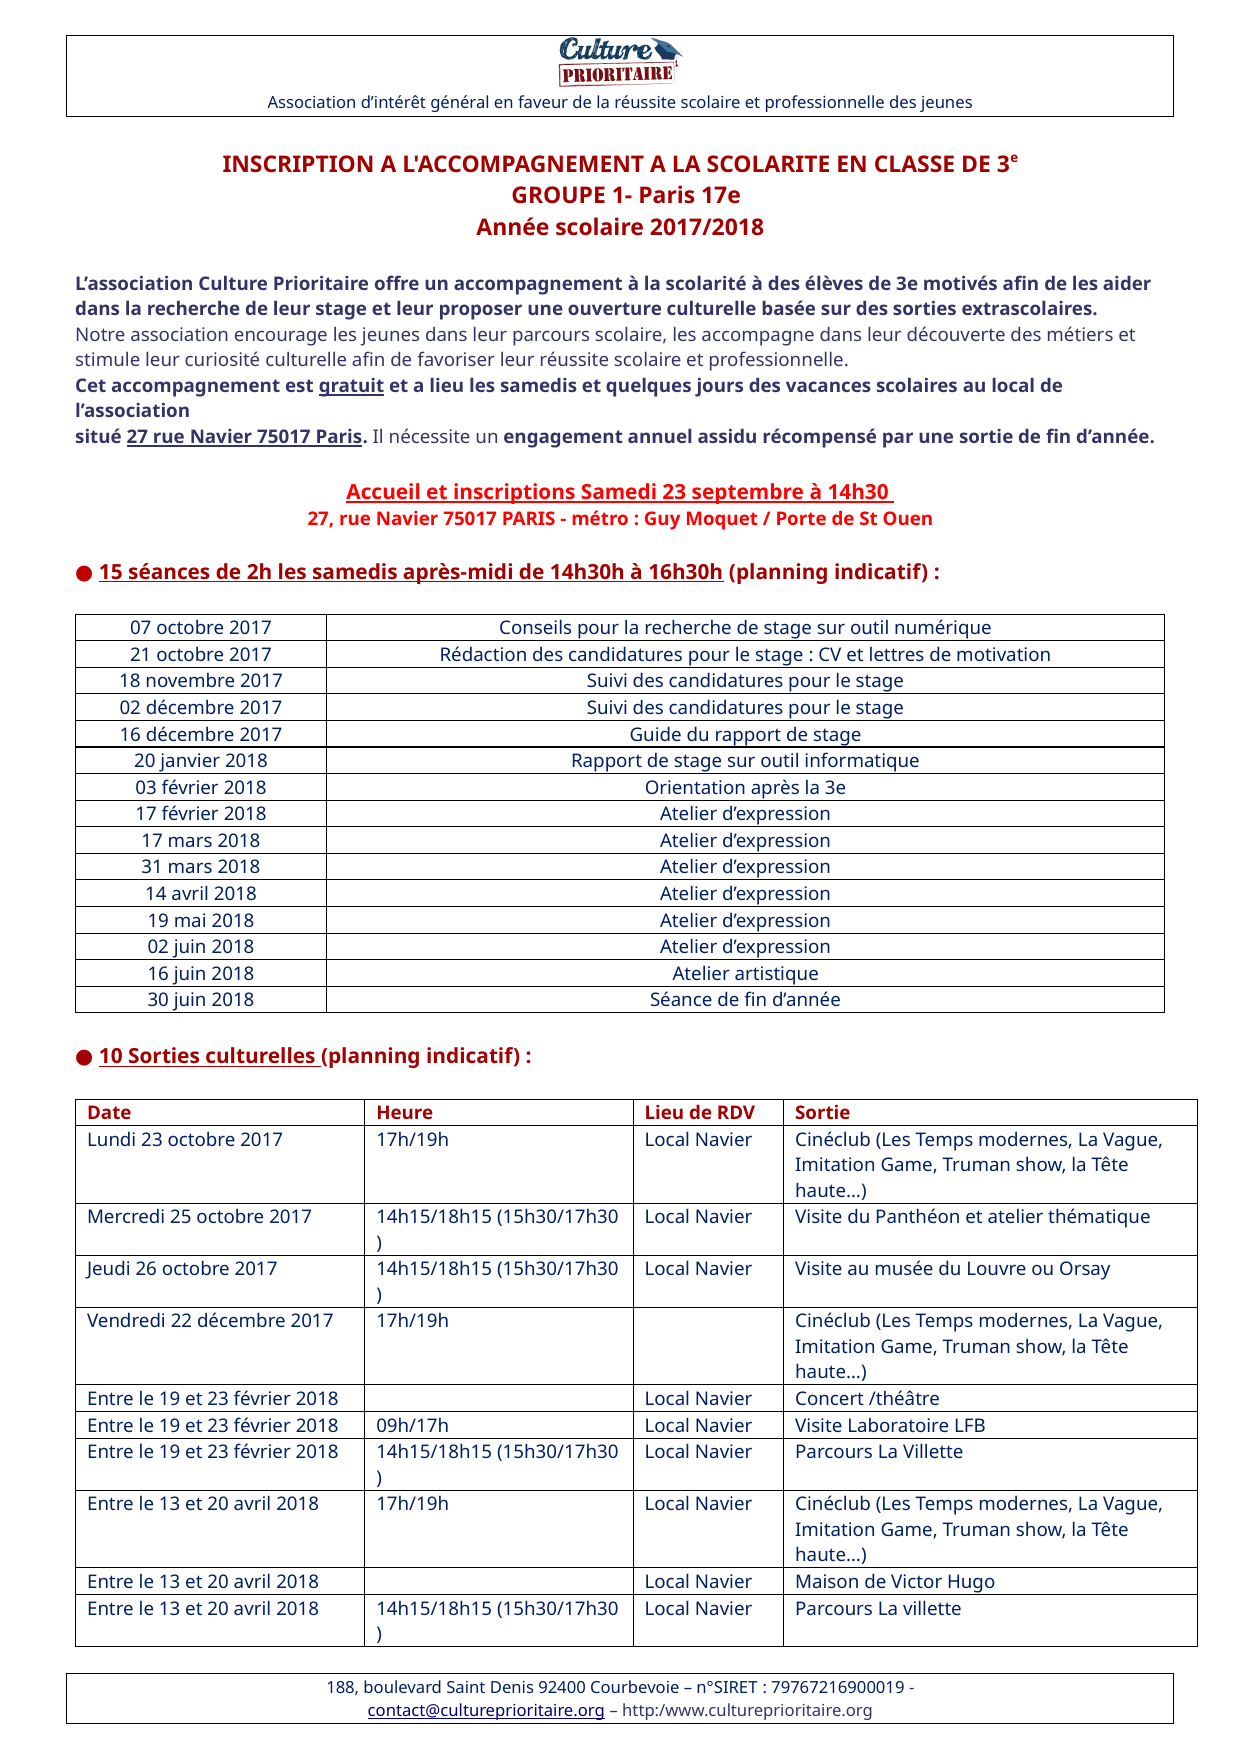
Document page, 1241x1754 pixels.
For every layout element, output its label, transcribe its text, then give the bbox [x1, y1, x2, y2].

table_cell Local Navier [634, 1256, 783, 1307]
table_cell 17h/19h [365, 1308, 633, 1384]
table_cell 02 juin 2018 [76, 934, 326, 959]
table_cell Parcours La Villette [784, 1439, 1197, 1489]
table_cell Entre le 13 et 20 avril 2018 [76, 1491, 364, 1567]
table_cell 17 mars 2018 [76, 827, 326, 853]
table_cell Atelier d’expression [327, 880, 1164, 906]
table_cell 14 avril 2018 [76, 880, 326, 906]
text ● 10 Sorties culturelles (planning indicatif) : [75, 1042, 1165, 1070]
table_cell Entre le 19 et 23 février 2018 [76, 1439, 364, 1489]
table_header Conseils pour la recherche de stage sur outil numérique [327, 615, 1164, 640]
text Accueil et inscriptions Samedi 23 septembre à 14h30 [75, 477, 1165, 506]
table_cell [634, 1308, 783, 1384]
table_cell Orientation après la 3e [327, 774, 1164, 799]
table_cell Entre le 19 et 23 février 2018 [76, 1412, 364, 1437]
table_cell Entre le 13 et 20 avril 2018 [76, 1595, 364, 1646]
table_cell 14h15/18h15 (15h30/17h30) [365, 1256, 633, 1307]
table_header Heure [365, 1100, 633, 1125]
table_cell Rapport de stage sur outil informatique [327, 748, 1164, 773]
text situé 27 rue Navier 75017 Paris. Il nécessite un engagement annuel assidu récompensé par une sortie de fin d’année. [75, 423, 1165, 449]
table_cell Local Navier [634, 1491, 783, 1567]
text Cet accompagnement est gratuit et a lieu les samedis et quelques jours des vacances scolaires au local de l’association [75, 372, 1165, 423]
table_cell Jeudi 26 octobre 2017 [76, 1256, 364, 1307]
table_cell Atelier d’expression [327, 801, 1164, 826]
text ● 15 séances de 2h les samedis après-midi de 14h30h à 16h30h (planning indicatif) : [75, 557, 1165, 585]
table_cell Local Navier [634, 1385, 783, 1411]
table_cell Visite Laboratoire LFB [784, 1412, 1197, 1437]
table_cell 31 mars 2018 [76, 854, 326, 879]
table_cell 16 juin 2018 [76, 960, 326, 986]
table_cell Vendredi 22 décembre 2017 [76, 1308, 364, 1384]
table_cell 17h/19h [365, 1491, 633, 1567]
table_cell Guide du rapport de stage [327, 721, 1164, 746]
table_header Date [76, 1100, 364, 1125]
table_cell Concert /théâtre [784, 1385, 1197, 1411]
table_cell [365, 1568, 633, 1594]
table_cell Local Navier [634, 1126, 783, 1203]
text GROUPE 1- Paris 17e [75, 179, 1165, 211]
table_cell Lundi 23 octobre 2017 [76, 1126, 364, 1203]
table_cell Local Navier [634, 1439, 783, 1489]
table_cell [365, 1385, 633, 1411]
table_cell Local Navier [634, 1568, 783, 1594]
table_cell 17h/19h [365, 1126, 633, 1203]
table_cell Mercredi 25 octobre 2017 [76, 1204, 364, 1255]
table_cell 18 novembre 2017 [76, 668, 326, 693]
table_cell 30 juin 2018 [76, 987, 326, 1012]
text INSCRIPTION A L'ACCOMPAGNEMENT A LA SCOLARITE EN CLASSE DE 3e [75, 148, 1165, 179]
table_header Sortie [784, 1100, 1197, 1125]
table_cell Cinéclub (Les Temps modernes, La Vague, Imitation Game, Truman show, la Tête haute…) [784, 1308, 1197, 1384]
picture [556, 37, 685, 91]
text Année scolaire 2017/2018 [75, 211, 1165, 242]
table_cell 21 octobre 2017 [76, 641, 326, 667]
table_cell Visite au musée du Louvre ou Orsay [784, 1256, 1197, 1307]
table_cell Rédaction des candidatures pour le stage : CV et lettres de motivation [327, 641, 1164, 667]
table_header Lieu de RDV [634, 1100, 783, 1125]
table_cell 14h15/18h15 (15h30/17h30) [365, 1595, 633, 1646]
table_cell Séance de fin d’année [327, 987, 1164, 1012]
table_cell 14h15/18h15 (15h30/17h30) [365, 1204, 633, 1255]
table_cell 19 mai 2018 [76, 907, 326, 932]
table_cell 16 décembre 2017 [76, 721, 326, 746]
table_cell Atelier d’expression [327, 934, 1164, 959]
table_cell 14h15/18h15 (15h30/17h30) [365, 1439, 633, 1489]
table_cell Atelier artistique [327, 960, 1164, 986]
table_cell Visite du Panthéon et atelier thématique [784, 1204, 1197, 1255]
text L’association Culture Prioritaire offre un accompagnement à la scolarité à des élèves de 3e motivés afin de les aider dans la recherche de leur stage et leur proposer une ouverture culturelle basée sur des sorties extrascolaires. [75, 270, 1165, 321]
table_cell Cinéclub (Les Temps modernes, La Vague, Imitation Game, Truman show, la Tête haute…) [784, 1491, 1197, 1567]
table_cell Suivi des candidatures pour le stage [327, 668, 1164, 693]
table_cell Entre le 13 et 20 avril 2018 [76, 1568, 364, 1594]
table_header 07 octobre 2017 [76, 615, 326, 640]
table_cell Parcours La villette [784, 1595, 1197, 1646]
text 27, rue Navier 75017 PARIS - métro : Guy Moquet / Porte de St Ouen [75, 506, 1165, 531]
table_cell Local Navier [634, 1595, 783, 1646]
table_cell Suivi des candidatures pour le stage [327, 694, 1164, 720]
table_cell 20 janvier 2018 [76, 748, 326, 773]
table_cell 02 décembre 2017 [76, 694, 326, 720]
table_cell 03 février 2018 [76, 774, 326, 799]
table_cell Entre le 19 et 23 février 2018 [76, 1385, 364, 1411]
table_cell Local Navier [634, 1204, 783, 1255]
table_cell Cinéclub (Les Temps modernes, La Vague, Imitation Game, Truman show, la Tête haute…) [784, 1126, 1197, 1203]
table_cell Atelier d’expression [327, 827, 1164, 853]
text Notre association encourage les jeunes dans leur parcours scolaire, les accompagne dans leur découverte des métiers et stimule leur curiosité culturelle afin de favoriser leur réussite scolaire et professionnelle. [75, 321, 1165, 372]
table_cell 17 février 2018 [76, 801, 326, 826]
table_cell Maison de Victor Hugo [784, 1568, 1197, 1594]
table_cell Atelier d’expression [327, 854, 1164, 879]
table_cell Atelier d’expression [327, 907, 1164, 932]
table_cell Local Navier [634, 1412, 783, 1437]
table_cell 09h/17h [365, 1412, 633, 1437]
